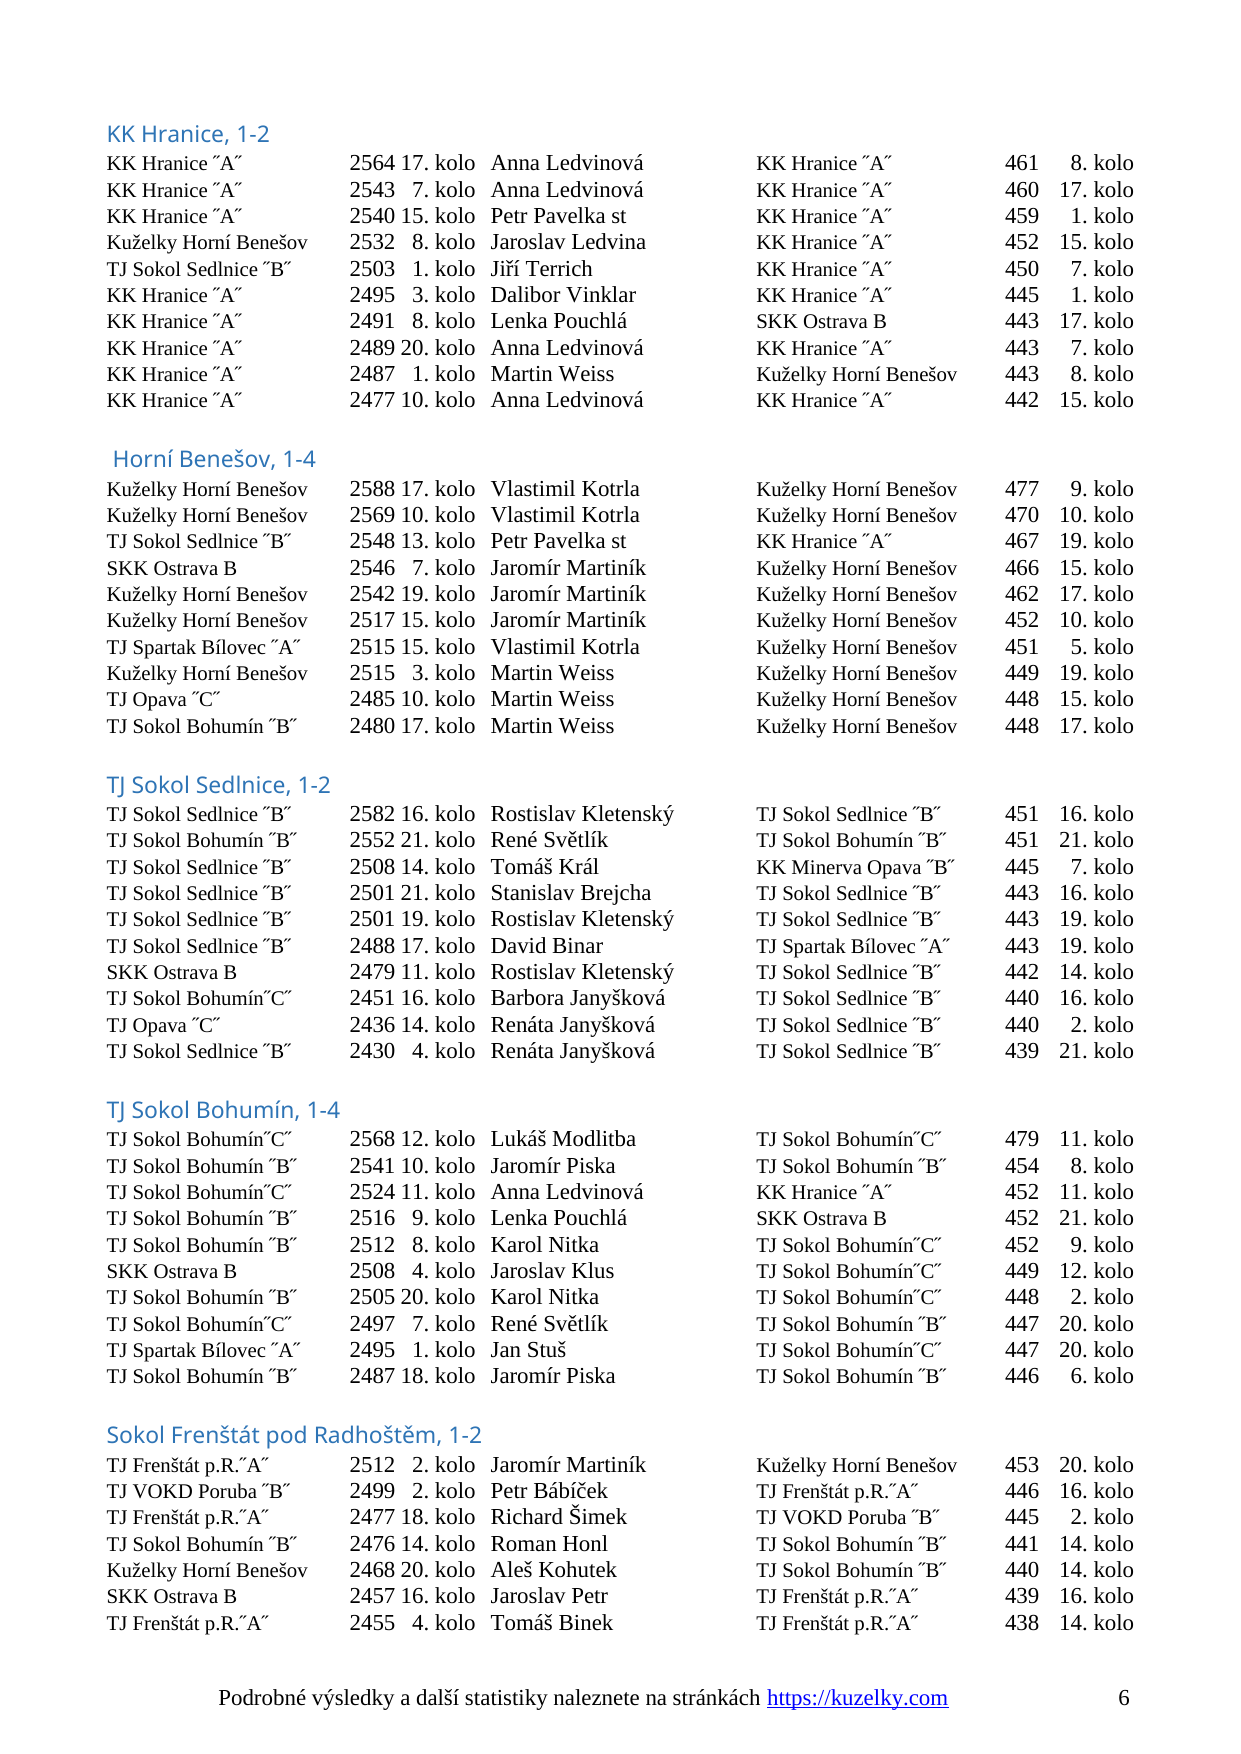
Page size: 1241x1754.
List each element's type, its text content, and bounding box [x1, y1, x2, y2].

text TJ Sokol Sedlnice ˝B˝ 2508 14. kolo Tomáš Král KK Minerva Opava ˝B˝ 445 7. kolo [106, 853, 1134, 879]
text TJ Opava ˝C˝ 2485 10. kolo Martin Weiss Kuželky Horní Benešov 448 15. kolo [106, 686, 1134, 712]
text KK Hranice ˝A˝ 2495 3. kolo Dalibor Vinklar KK Hranice ˝A˝ 445 1. kolo [106, 281, 1134, 307]
text Kuželky Horní Benešov 2588 17. kolo Vlastimil Kotrla Kuželky Horní Benešov 477 9. kolo [106, 475, 1134, 501]
text Kuželky Horní Benešov 2569 10. kolo Vlastimil Kotrla Kuželky Horní Benešov 470 10. kolo [106, 501, 1134, 527]
text TJ Sokol Sedlnice ˝B˝ 2548 13. kolo Petr Pavelka st KK Hranice ˝A˝ 467 19. kolo [106, 527, 1134, 554]
text KK Hranice ˝A˝ 2487 1. kolo Martin Weiss Kuželky Horní Benešov 443 8. kolo [106, 360, 1134, 387]
text TJ Sokol Sedlnice ˝B˝ 2501 21. kolo Stanislav Brejcha TJ Sokol Sedlnice ˝B˝ 443 16. kolo [106, 879, 1134, 905]
text KK Hranice ˝A˝ 2489 20. kolo Anna Ledvinová KK Hranice ˝A˝ 443 7. kolo [106, 334, 1134, 360]
text TJ Spartak Bílovec ˝A˝ 2515 15. kolo Vlastimil Kotrla Kuželky Horní Benešov 451 5. kolo [106, 633, 1134, 659]
text TJ Sokol Bohumín ˝B˝ 2480 17. kolo Martin Weiss Kuželky Horní Benešov 448 17. kolo [106, 712, 1134, 738]
text TJ Sokol Bohumín˝C˝ 2451 16. kolo Barbora Janyšková TJ Sokol Sedlnice ˝B˝ 440 16. kolo [106, 984, 1134, 1011]
text TJ Sokol Bohumín˝C˝ 2568 12. kolo Lukáš Modlitba TJ Sokol Bohumín˝C˝ 479 11. kolo [106, 1125, 1134, 1152]
text TJ Sokol Bohumín ˝B˝ 2552 21. kolo René Světlík TJ Sokol Bohumín ˝B˝ 451 21. kolo [106, 826, 1134, 853]
text TJ Frenštát p.R.˝A˝ 2477 18. kolo Richard Šimek TJ VOKD Poruba ˝B˝ 445 2. kolo [106, 1503, 1134, 1530]
text SKK Ostrava B 2546 7. kolo Jaromír Martiník Kuželky Horní Benešov 466 15. kolo [106, 554, 1134, 580]
text TJ Sokol Bohumín ˝B˝ 2541 10. kolo Jaromír Piska TJ Sokol Bohumín ˝B˝ 454 8. kolo [106, 1152, 1134, 1178]
text KK Hranice ˝A˝ 2564 17. kolo Anna Ledvinová KK Hranice ˝A˝ 461 8. kolo [106, 149, 1134, 176]
text TJ VOKD Poruba ˝B˝ 2499 2. kolo Petr Bábíček TJ Frenštát p.R.˝A˝ 446 16. kolo [106, 1477, 1134, 1503]
text TJ Sokol Sedlnice ˝B˝ 2430 4. kolo Renáta Janyšková TJ Sokol Sedlnice ˝B˝ 439 21. kolo [106, 1037, 1134, 1063]
text TJ Sokol Bohumín˝C˝ 2524 11. kolo Anna Ledvinová KK Hranice ˝A˝ 452 11. kolo [106, 1178, 1134, 1204]
text SKK Ostrava B 2508 4. kolo Jaroslav Klus TJ Sokol Bohumín˝C˝ 449 12. kolo [106, 1257, 1134, 1283]
text Kuželky Horní Benešov 2542 19. kolo Jaromír Martiník Kuželky Horní Benešov 462 17. kolo [106, 580, 1134, 606]
text TJ Frenštát p.R.˝A˝ 2512 2. kolo Jaromír Martiník Kuželky Horní Benešov 453 20. kolo [106, 1451, 1134, 1477]
text TJ Spartak Bílovec ˝A˝ 2495 1. kolo Jan Stuš TJ Sokol Bohumín˝C˝ 447 20. kolo [106, 1336, 1134, 1362]
text TJ Sokol Sedlnice ˝B˝ 2488 17. kolo David Binar TJ Spartak Bílovec ˝A˝ 443 19. kolo [106, 932, 1134, 958]
text KK Hranice ˝A˝ 2540 15. kolo Petr Pavelka st KK Hranice ˝A˝ 459 1. kolo [106, 202, 1134, 228]
text KK Hranice ˝A˝ 2477 10. kolo Anna Ledvinová KK Hranice ˝A˝ 442 15. kolo [106, 387, 1134, 413]
subtitle KK Hranice, 1-2 [106, 118, 1134, 149]
text TJ Sokol Bohumín ˝B˝ 2487 18. kolo Jaromír Piska TJ Sokol Bohumín ˝B˝ 446 6. kolo [106, 1362, 1134, 1389]
text TJ Sokol Bohumín˝C˝ 2497 7. kolo René Světlík TJ Sokol Bohumín ˝B˝ 447 20. kolo [106, 1310, 1134, 1336]
subtitle Sokol Frenštát pod Radhoštěm, 1-2 [106, 1419, 1134, 1451]
text TJ Opava ˝C˝ 2436 14. kolo Renáta Janyšková TJ Sokol Sedlnice ˝B˝ 440 2. kolo [106, 1011, 1134, 1037]
text TJ Sokol Bohumín ˝B˝ 2476 14. kolo Roman Honl TJ Sokol Bohumín ˝B˝ 441 14. kolo [106, 1530, 1134, 1556]
text Kuželky Horní Benešov 2468 20. kolo Aleš Kohutek TJ Sokol Bohumín ˝B˝ 440 14. kolo [106, 1556, 1134, 1582]
text Kuželky Horní Benešov 2517 15. kolo Jaromír Martiník Kuželky Horní Benešov 452 10. kolo [106, 606, 1134, 633]
subtitle TJ Sokol Bohumín, 1-4 [106, 1094, 1134, 1125]
text TJ Sokol Sedlnice ˝B˝ 2503 1. kolo Jiří Terrich KK Hranice ˝A˝ 450 7. kolo [106, 255, 1134, 281]
text KK Hranice ˝A˝ 2491 8. kolo Lenka Pouchlá SKK Ostrava B 443 17. kolo [106, 307, 1134, 334]
text TJ Sokol Bohumín ˝B˝ 2505 20. kolo Karol Nitka TJ Sokol Bohumín˝C˝ 448 2. kolo [106, 1283, 1134, 1310]
subtitle Horní Benešov, 1-4 [106, 443, 1134, 475]
text TJ Sokol Bohumín ˝B˝ 2516 9. kolo Lenka Pouchlá SKK Ostrava B 452 21. kolo [106, 1204, 1134, 1231]
text TJ Frenštát p.R.˝A˝ 2455 4. kolo Tomáš Binek TJ Frenštát p.R.˝A˝ 438 14. kolo [106, 1609, 1134, 1635]
text TJ Sokol Bohumín ˝B˝ 2512 8. kolo Karol Nitka TJ Sokol Bohumín˝C˝ 452 9. kolo [106, 1231, 1134, 1257]
text SKK Ostrava B 2479 11. kolo Rostislav Kletenský TJ Sokol Sedlnice ˝B˝ 442 14. kolo [106, 958, 1134, 984]
text Kuželky Horní Benešov 2515 3. kolo Martin Weiss Kuželky Horní Benešov 449 19. kolo [106, 659, 1134, 686]
text KK Hranice ˝A˝ 2543 7. kolo Anna Ledvinová KK Hranice ˝A˝ 460 17. kolo [106, 176, 1134, 202]
text TJ Sokol Sedlnice ˝B˝ 2501 19. kolo Rostislav Kletenský TJ Sokol Sedlnice ˝B˝ 443 19. kolo [106, 905, 1134, 932]
text Kuželky Horní Benešov 2532 8. kolo Jaroslav Ledvina KK Hranice ˝A˝ 452 15. kolo [106, 228, 1134, 255]
text TJ Sokol Sedlnice ˝B˝ 2582 16. kolo Rostislav Kletenský TJ Sokol Sedlnice ˝B˝ 451 16. kolo [106, 800, 1134, 826]
text SKK Ostrava B 2457 16. kolo Jaroslav Petr TJ Frenštát p.R.˝A˝ 439 16. kolo [106, 1582, 1134, 1609]
subtitle TJ Sokol Sedlnice, 1-2 [106, 769, 1134, 800]
